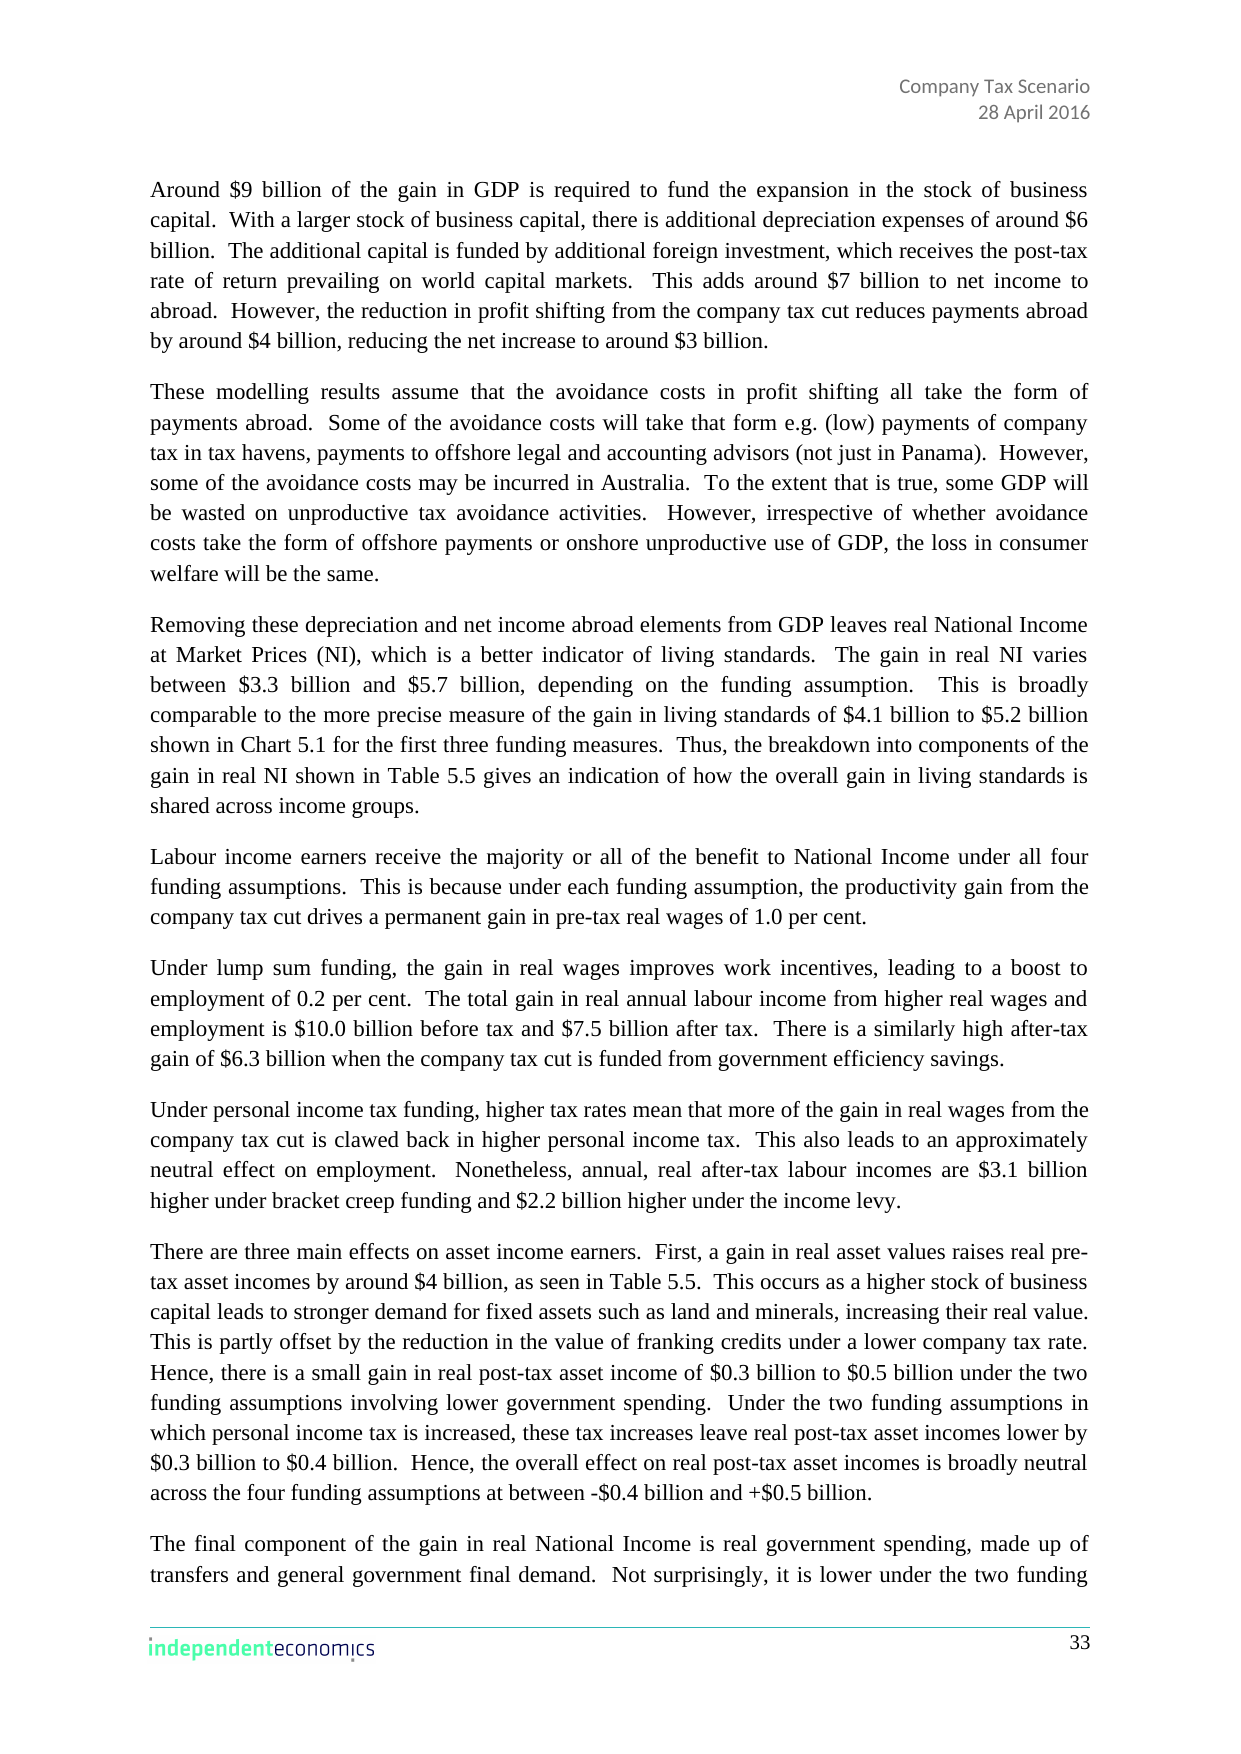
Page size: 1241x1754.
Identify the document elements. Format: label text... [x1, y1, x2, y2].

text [150, 1531, 1090, 1587]
text Under personal income tax funding, higher tax rates mean that more of the gain in real wages from the company tax cut is clawed back in higher personal income tax. This also leads to an approximately neutral effect on employment. Nonetheless, annual, real after-tax labour incomes are $3.1 billion higher under bracket creep funding and $2.2 billion higher under the income levy. [150, 1096, 1090, 1213]
text Around $9 billion of the gain in GDP is required to fund the expansion in the stock of business capital. With a larger stock of business capital, there is additional depreciation expenses of around $6 billion. The additional capital is funded by additional foreign investment, which receives the post-tax rate of return prevailing on world capital markets. This adds around $7 billion to net income to abroad. However, the reduction in profit shifting from the company tax cut reduces payments abroad by around $4 billion, reducing the net increase to around $3 billion. [150, 176, 1090, 354]
text There are three main effects on asset income earners. First, a gain in real asset values raises real pre-tax asset incomes by around $4 billion, as seen in Table 5.5. This occurs as a higher stock of business capital leads to stronger demand for fixed assets such as land and minerals, increasing their real value. This is partly offset by the reduction in the value of franking credits under a lower company tax rate. Hence, there is a small gain in real post-tax asset income of $0.3 billion to $0.5 billion under the two funding assumptions involving lower government spending. Under the two funding assumptions in which personal income tax is increased, these tax increases leave real post-tax asset incomes lower by $0.3 billion to $0.4 billion. Hence, the overall effect on real post-tax asset incomes is broadly neutral across the four funding assumptions at between -$0.4 billion and +$0.5 billion. [150, 1238, 1090, 1506]
text Labour income earners receive the majority or all of the benefit to National Income under all four funding assumptions. This is because under each funding assumption, the productivity gain from the company tax cut drives a permanent gain in pre-tax real wages of 1.0 per cent. [150, 843, 1090, 930]
text Removing these depreciation and net income abroad elements from GDP leaves real National Income at Market Prices (NI), which is a better indicator of living standards. The gain in real NI varies between $3.3 billion and $5.7 billion, depending on the funding assumption. This is broadly comparable to the more precise measure of the gain in living standards of $4.1 billion to $5.2 billion shown in Chart 5.1 for the first three funding measures. Thus, the breakdown into components of the gain in real NI shown in Table 5.5 gives an indication of how the overall gain in living standards is shared across income groups. [150, 611, 1090, 818]
picture [147, 1635, 376, 1664]
text These modelling results assume that the avoidance costs in profit shifting all take the form of payments abroad. Some of the avoidance costs will take that form e.g. (low) payments of company tax in tax havens, payments to offshore legal and accounting advisors (not just in Panama). However, some of the avoidance costs may be incurred in Australia. To the extent that is true, some GDP will be wasted on unproductive tax avoidance activities. However, irrespective of whether avoidance costs take the form of offshore payments or onshore unproductive use of GDP, the loss in consumer welfare will be the same. [150, 378, 1090, 586]
text Under lump sum funding, the gain in real wages improves work incentives, leading to a boost to employment of 0.2 per cent. The total gain in real annual labour income from higher real wages and employment is $10.0 billion before tax and $7.5 billion after tax. There is a similarly high after-tax gain of $6.3 billion when the company tax cut is funded from government efficiency savings. [150, 954, 1090, 1071]
